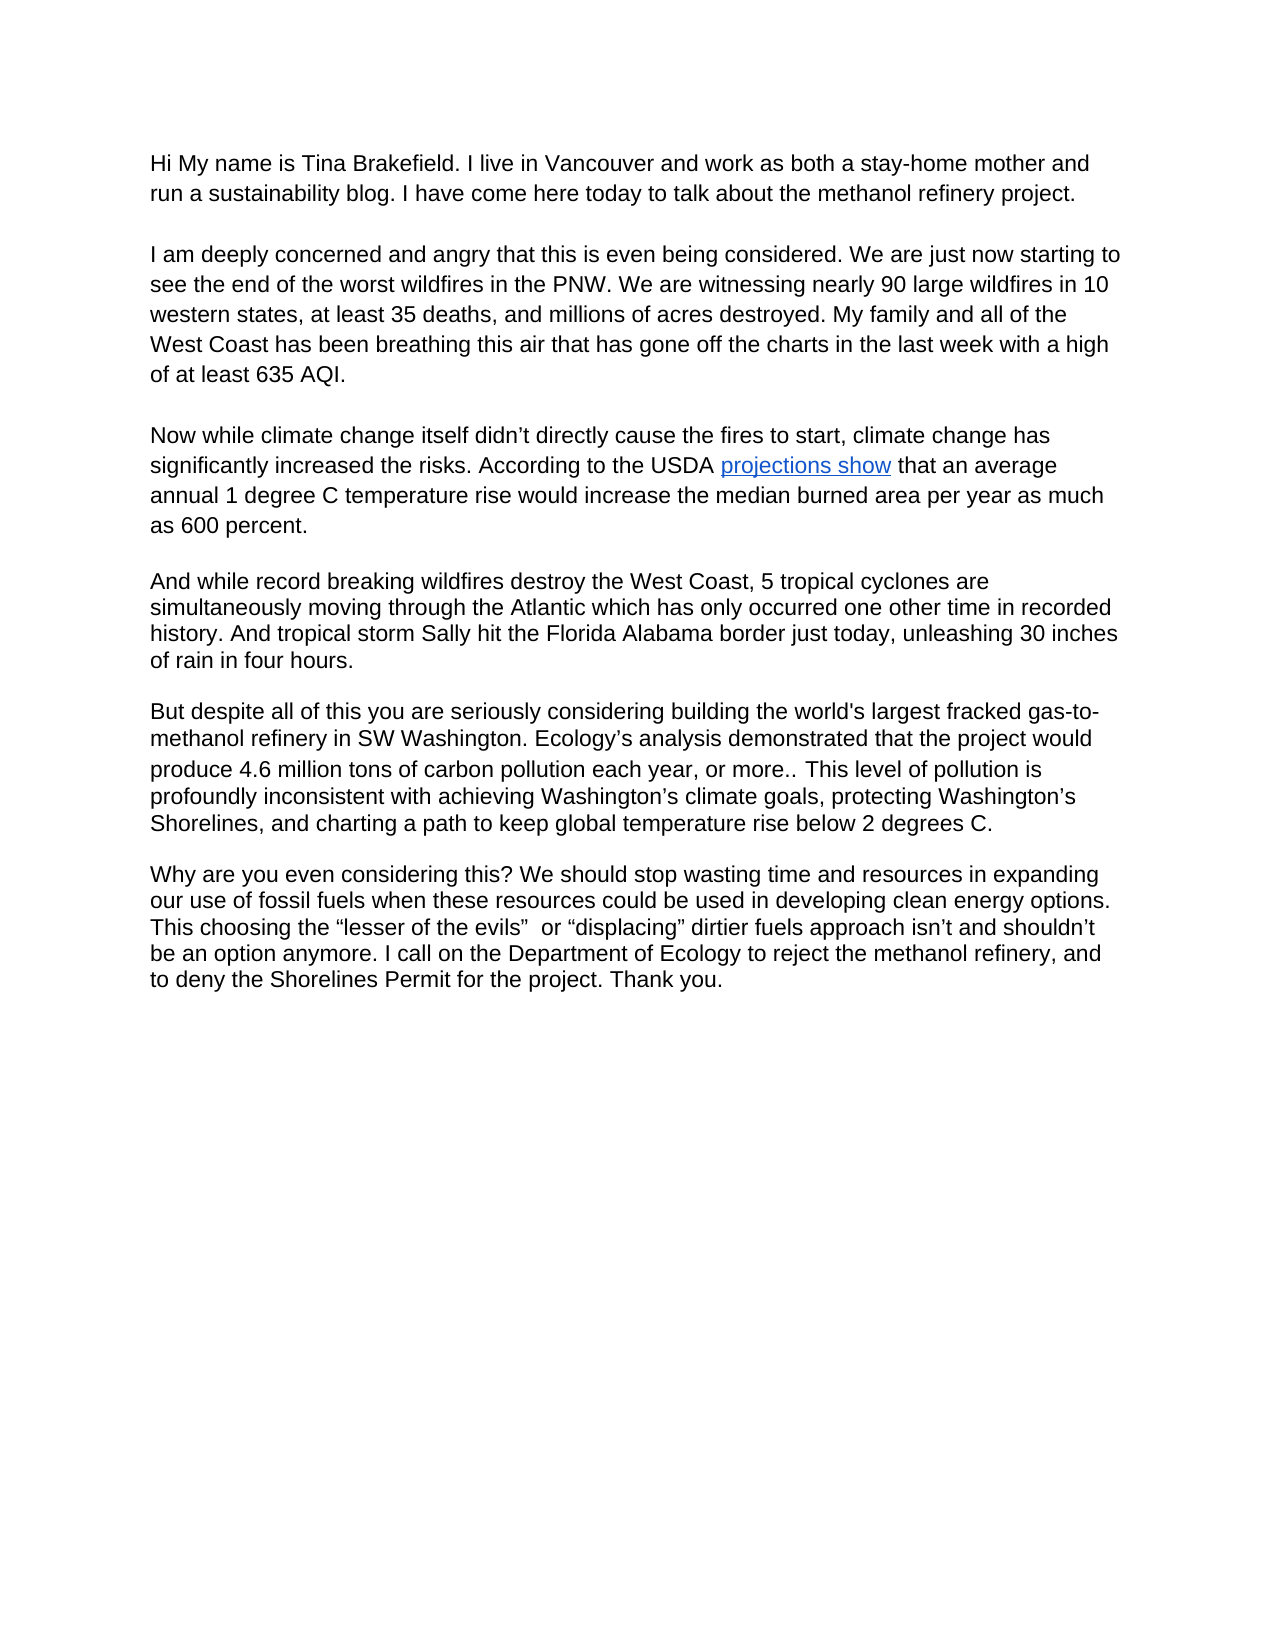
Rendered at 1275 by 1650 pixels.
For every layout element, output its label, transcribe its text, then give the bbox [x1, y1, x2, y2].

text Now while climate change itself didn’t directly cause the fires to start, climate change has significantly increased the risks. According to the USDA projections show that an average annual 1 degree C temperature rise would increase the median burned area per year as much as 600 percent. [150, 422, 1125, 539]
text Hi My name is Tina Brakefield. I live in Vancouver and work as both a stay-home mother and run a sustainability blog. I have come here today to talk about the methanol refinery project. [150, 150, 1125, 207]
text And while record breaking wildfires destroy the West Coast, 5 tropical cyclones are simultaneously moving through the Atlantic which has only occurred one other time in recorded history. And tropical storm Sally hit the Florida Alabama border just today, unleashing 30 inches of rain in four hours. [150, 568, 1125, 673]
text I am deeply concerned and angry that this is even being considered. We are just now starting to see the end of the worst wildfires in the PNW. We are witnessing nearly 90 large wildfires in 10 western states, at least 35 deaths, and millions of acres destroyed. My family and all of the West Coast has been breathing this air that has gone off the charts in the last week with a high of at least 635 AQI. [150, 241, 1125, 388]
text Why are you even considering this? We should stop wasting time and resources in expanding our use of fossil fuels when these resources could be used in developing clean energy options. This choosing the “lesser of the evils” or “displacing” dirtier fuels approach isn’t and shouldn’t be an option anymore. I call on the Department of Ecology to reject the methanol refinery, and to deny the Shorelines Permit for the project. Thank you. [150, 861, 1125, 993]
text But despite all of this you are seriously considering building the world's largest fracked gas-to-methanol refinery in SW Washington. Ecology’s analysis demonstrated that the project would produce 4.6 million tons of carbon pollution each year, or more.. This level of pollution is profoundly inconsistent with achieving Washington’s climate goals, protecting Washington’s Shorelines, and charting a path to keep global temperature rise below 2 degrees C. [150, 698, 1125, 836]
